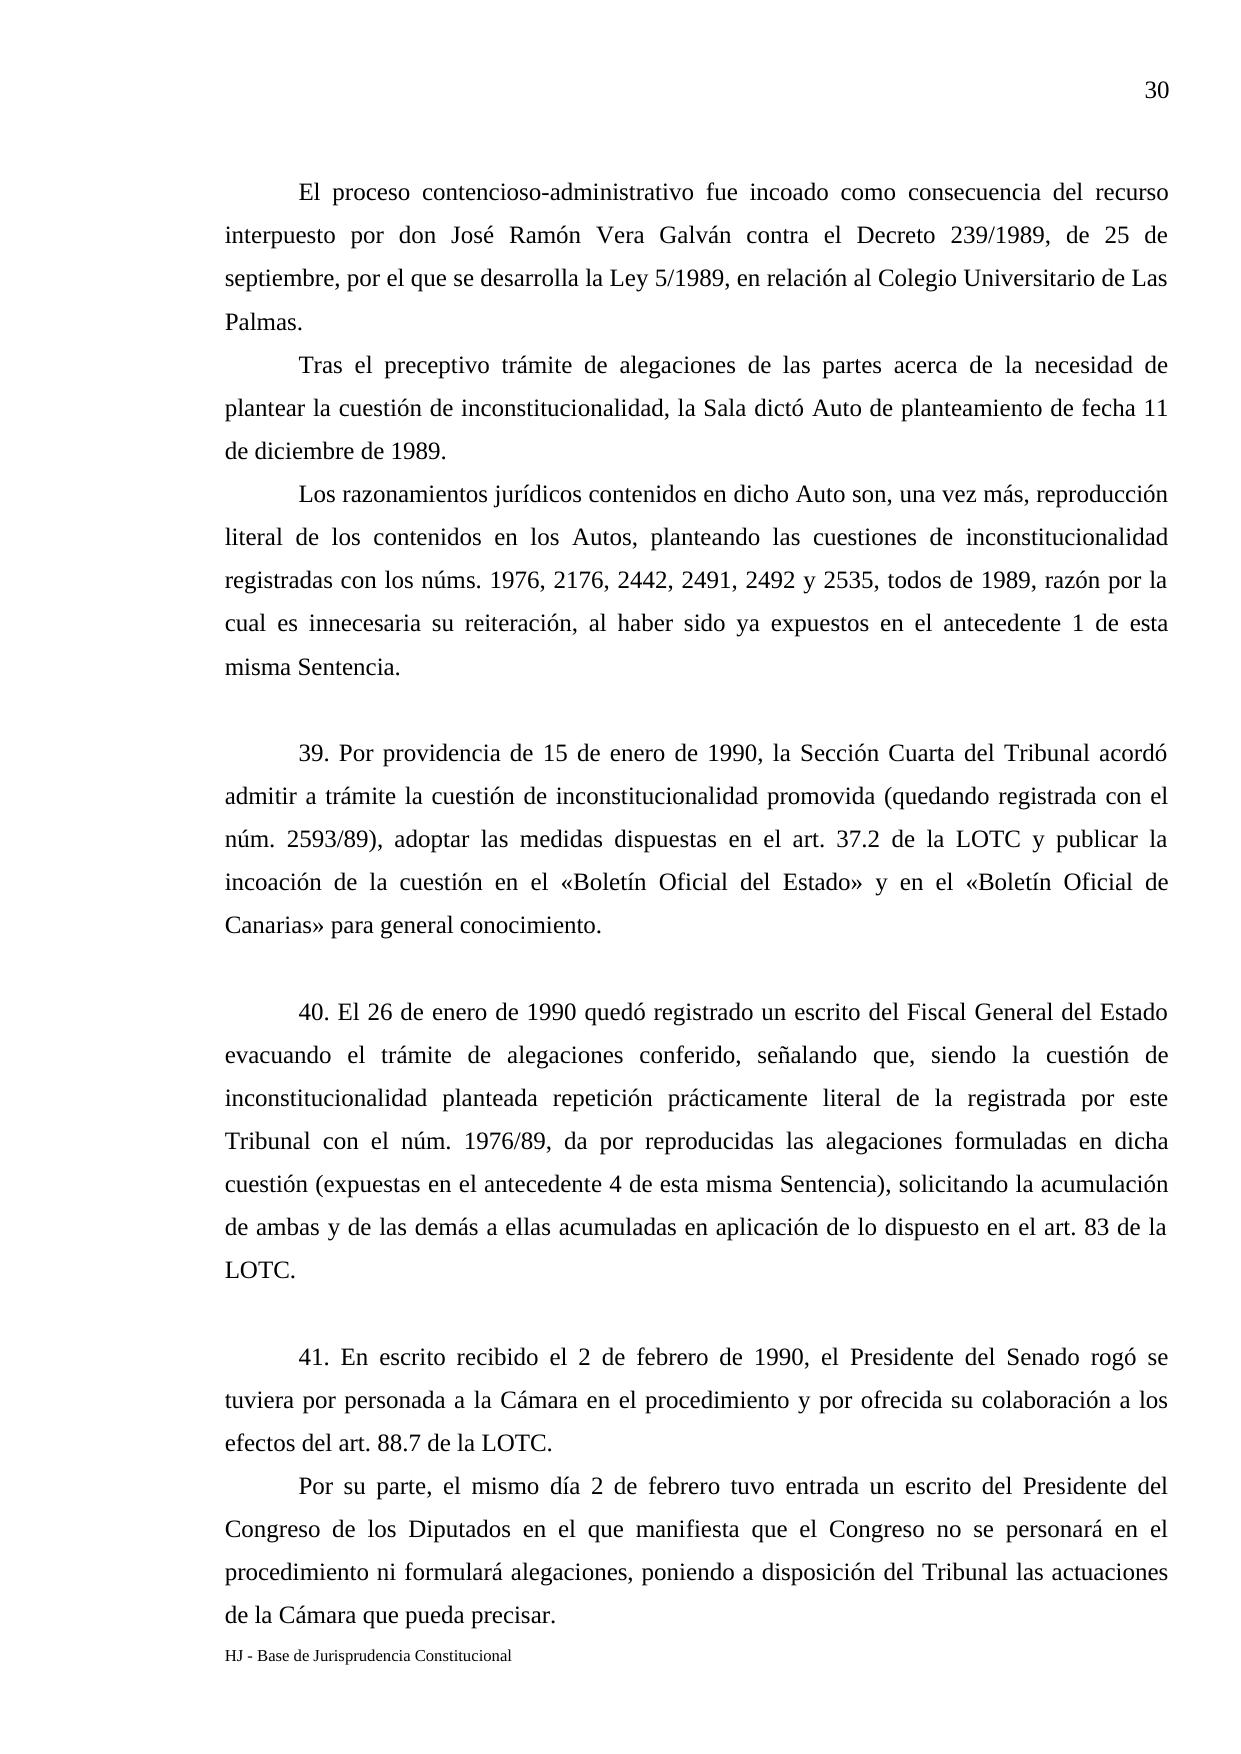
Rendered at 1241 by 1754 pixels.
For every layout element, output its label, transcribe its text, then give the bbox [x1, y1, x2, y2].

text 39. Por providencia de 15 de enero de 1990, la Sección Cuarta del Tribunal acordó admitir a trámite la cuestión de inconstitucionalidad promovida (quedando registrada con el núm. 2593/89), adoptar las medidas dispuestas en el art. 37.2 de la LOTC y publicar la incoación de la cuestión en el «Boletín Oficial del Estado» y en el «Boletín Oficial de Canarias» para general conocimiento. [224, 738, 1169, 939]
text Los razonamientos jurídicos contenidos en dicho Auto son, una vez más, reproducción literal de los contenidos en los Autos, planteando las cuestiones de inconstitucionalidad registradas con los núms. 1976, 2176, 2442, 2491, 2492 y 2535, todos de 1989, razón por la cual es innecesaria su reiteración, al haber sido ya expuestos en el antecedente 1 de esta misma Sentencia. [224, 479, 1169, 680]
text Tras el preceptivo trámite de alegaciones de las partes acerca de la necesidad de plantear la cuestión de inconstitucionalidad, la Sala dictó Auto de planteamiento de fecha 11 de diciembre de 1989. [224, 350, 1169, 465]
text 41. En escrito recibido el 2 de febrero de 1990, el Presidente del Senado rogó se tuviera por personada a la Cámara en el procedimiento y por ofrecida su colaboración a los efectos del art. 88.7 de la LOTC. [224, 1342, 1169, 1457]
text El proceso contencioso-administrativo fue incoado como consecuencia del recurso interpuesto por don José Ramón Vera Galván contra el Decreto 239/1989, de 25 de septiembre, por el que se desarrolla la Ley 5/1989, en relación al Colegio Universitario de Las Palmas. [224, 177, 1169, 335]
text 40. El 26 de enero de 1990 quedó registrado un escrito del Fiscal General del Estado evacuando el trámite de alegaciones conferido, señalando que, siendo la cuestión de inconstitucionalidad planteada repetición prácticamente literal de la registrada por este Tribunal con el núm. 1976/89, da por reproducidas las alegaciones formuladas en dicha cuestión (expuestas en el antecedente 4 de esta misma Sentencia), solicitando la acumulación de ambas y de las demás a ellas acumuladas en aplicación de lo dispuesto en el art. 83 de la LOTC. [224, 997, 1169, 1284]
text Por su parte, el mismo día 2 de febrero tuvo entrada un escrito del Presidente del Congreso de los Diputados en el que manifiesta que el Congreso no se personará en el procedimiento ni formulará alegaciones, poniendo a disposición del Tribunal las actuaciones de la Cámara que pueda precisar. [224, 1471, 1169, 1629]
